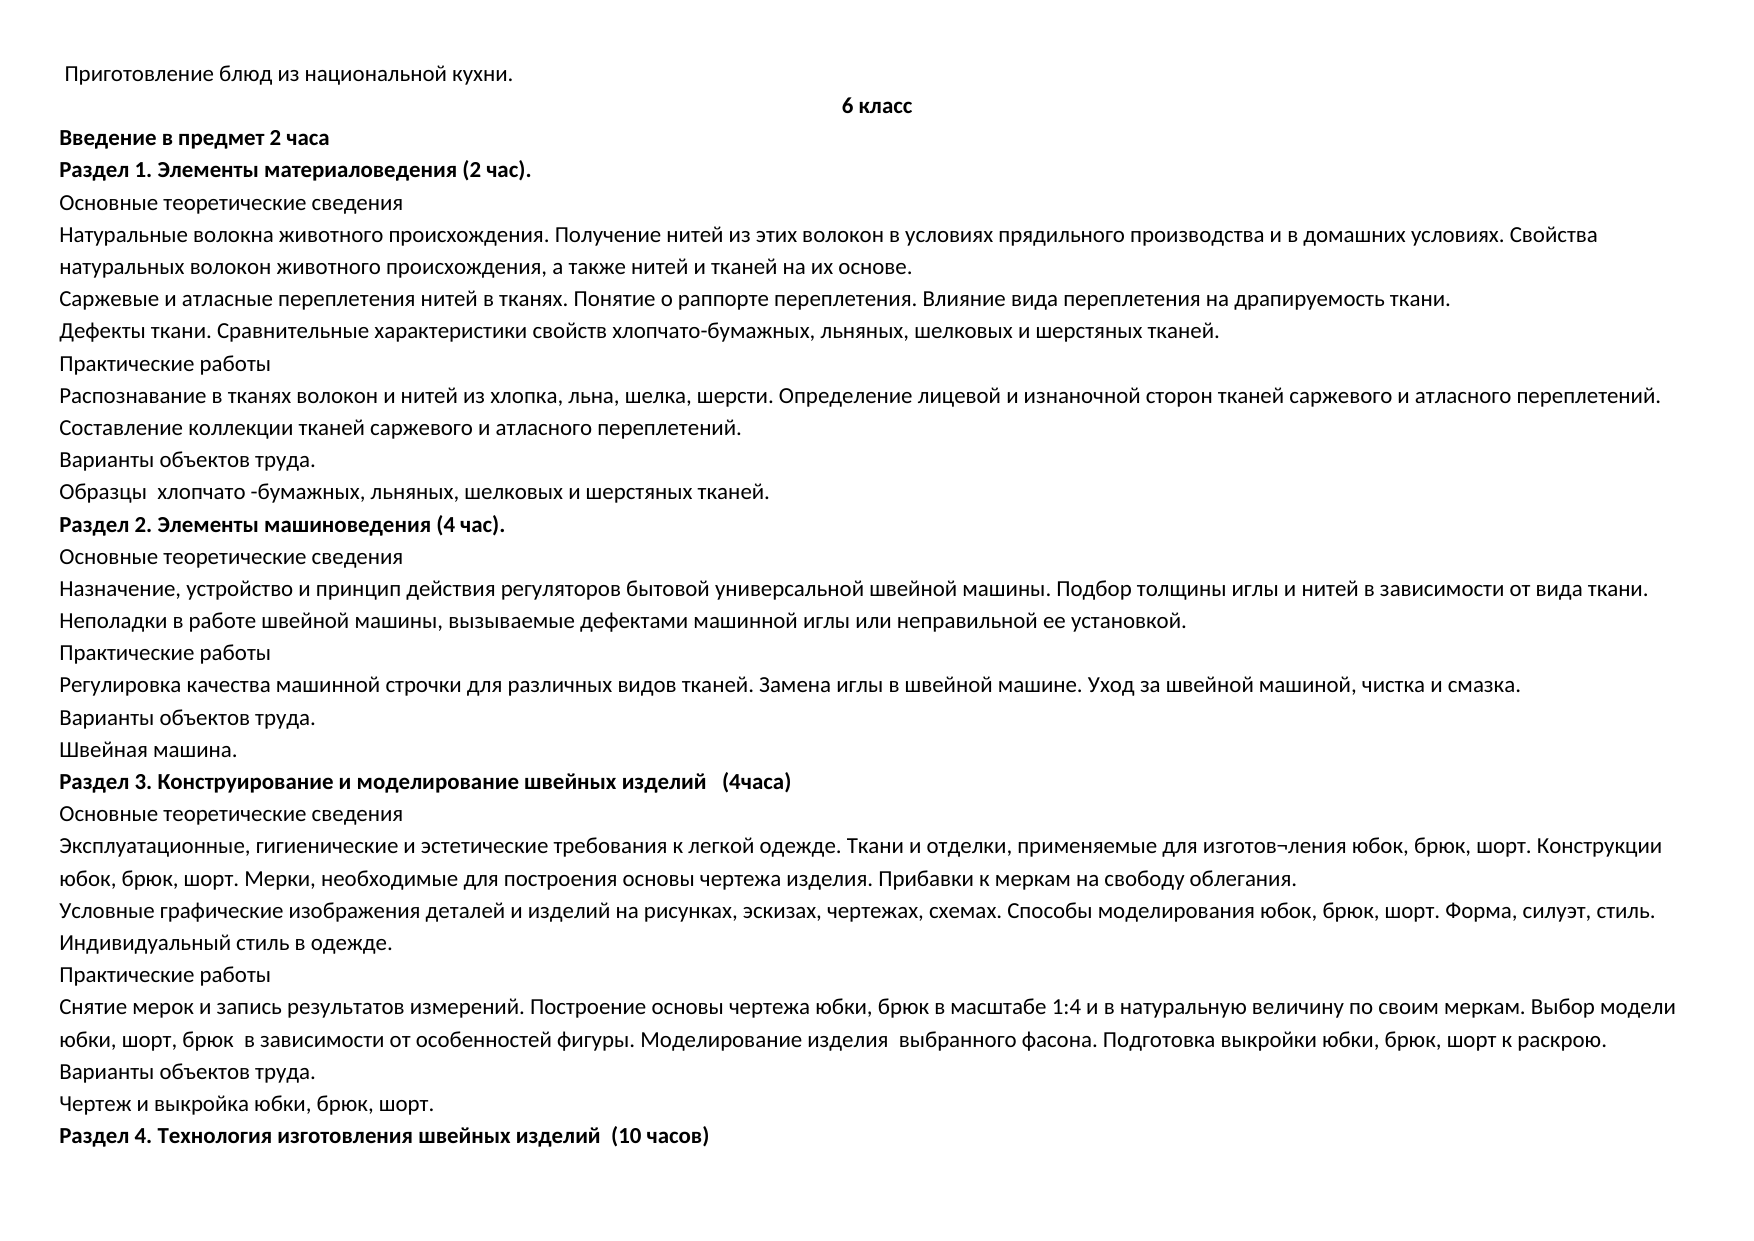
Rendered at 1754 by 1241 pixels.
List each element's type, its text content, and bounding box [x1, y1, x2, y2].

text Назначение, устройство и принцип действия регуляторов бытовой универсальной швейной машины. Подбор толщины иглы и нитей в зависимости от вида ткани. Неполадки в работе швейной машины, вызываемые дефектами машинной иглы или неправильной ее установкой. [59, 574, 1695, 634]
text Варианты объектов труда. [59, 445, 1695, 473]
text Раздел 3. Конструирование и моделирование швейных изделий (4часа) [59, 767, 1695, 795]
text Раздел 4. Технология изготовления швейных изделий (10 часов) [59, 1121, 1695, 1149]
text Основные теоретические сведения [59, 188, 1695, 216]
text Регулировка качества машинной строчки для различных видов тканей. Замена иглы в швейной машине. Уход за швейной машиной, чистка и смазка. [59, 671, 1695, 699]
text Введение в предмет 2 часа [59, 123, 1695, 151]
text Условные графические изображения деталей и изделий на рисунках, эскизах, чертежах, схемах. Способы моделирования юбок, брюк, шорт. Форма, силуэт, стиль. Индивидуальный стиль в одежде. [59, 896, 1695, 956]
text Швейная машина. [59, 735, 1695, 763]
text Образцы хлопчато -бумажных, льняных, шелковых и шерстяных тканей. [59, 477, 1695, 506]
text Эксплуатационные, гигиенические и эстетические требования к легкой одежде. Ткани и отделки, применяемые для изготов¬ления юбок, брюк, шорт. Конструкции юбок, брюк, шорт. Мерки, необходимые для построения основы чертежа изделия. Прибавки к меркам на свободу облегания. [59, 832, 1695, 892]
text 6 класс [59, 91, 1695, 119]
text Варианты объектов труда. [59, 1057, 1695, 1085]
text Практические работы [59, 638, 1695, 666]
text Раздел 1. Элементы материаловедения (2 час). [59, 156, 1695, 184]
text Саржевые и атласные переплетения нитей в тканях. Понятие о раппорте переплетения. Влияние вида переплетения на драпируемость ткани. [59, 284, 1695, 312]
text Приготовление блюд из национальной кухни. [59, 59, 1695, 87]
text Распознавание в тканях волокон и нитей из хлопка, льна, шелка, шерсти. Определение лицевой и изнаночной сторон тканей саржевого и атласного переплетений. Составление коллекции тканей саржевого и атласного переплетений. [59, 381, 1695, 441]
text Основные теоретические сведения [59, 542, 1695, 570]
text Практические работы [59, 960, 1695, 988]
text Основные теоретические сведения [59, 799, 1695, 827]
text Раздел 2. Элементы машиноведения (4 час). [59, 510, 1695, 538]
text Варианты объектов труда. [59, 703, 1695, 731]
text Чертеж и выкройка юбки, брюк, шорт. [59, 1089, 1695, 1117]
text Снятие мерок и запись результатов измерений. Построение основы чертежа юбки, брюк в масштабе 1:4 и в натуральную величину по своим меркам. Выбор модели юбки, шорт, брюк в зависимости от особенностей фигуры. Моделирование изделия выбранного фасона. Подготовка выкройки юбки, брюк, шорт к раскрою. [59, 992, 1695, 1053]
text Дефекты ткани. Сравнительные характеристики свойств хлопчато-бумажных, льняных, шелковых и шерстяных тканей. [59, 317, 1695, 344]
text Натуральные волокна животного происхождения. Получение нитей из этих волокон в условиях прядильного производства и в домашних условиях. Свойства натуральных волокон животного происхождения, а также нитей и тканей на их основе. [59, 220, 1695, 280]
text Практические работы [59, 349, 1695, 377]
